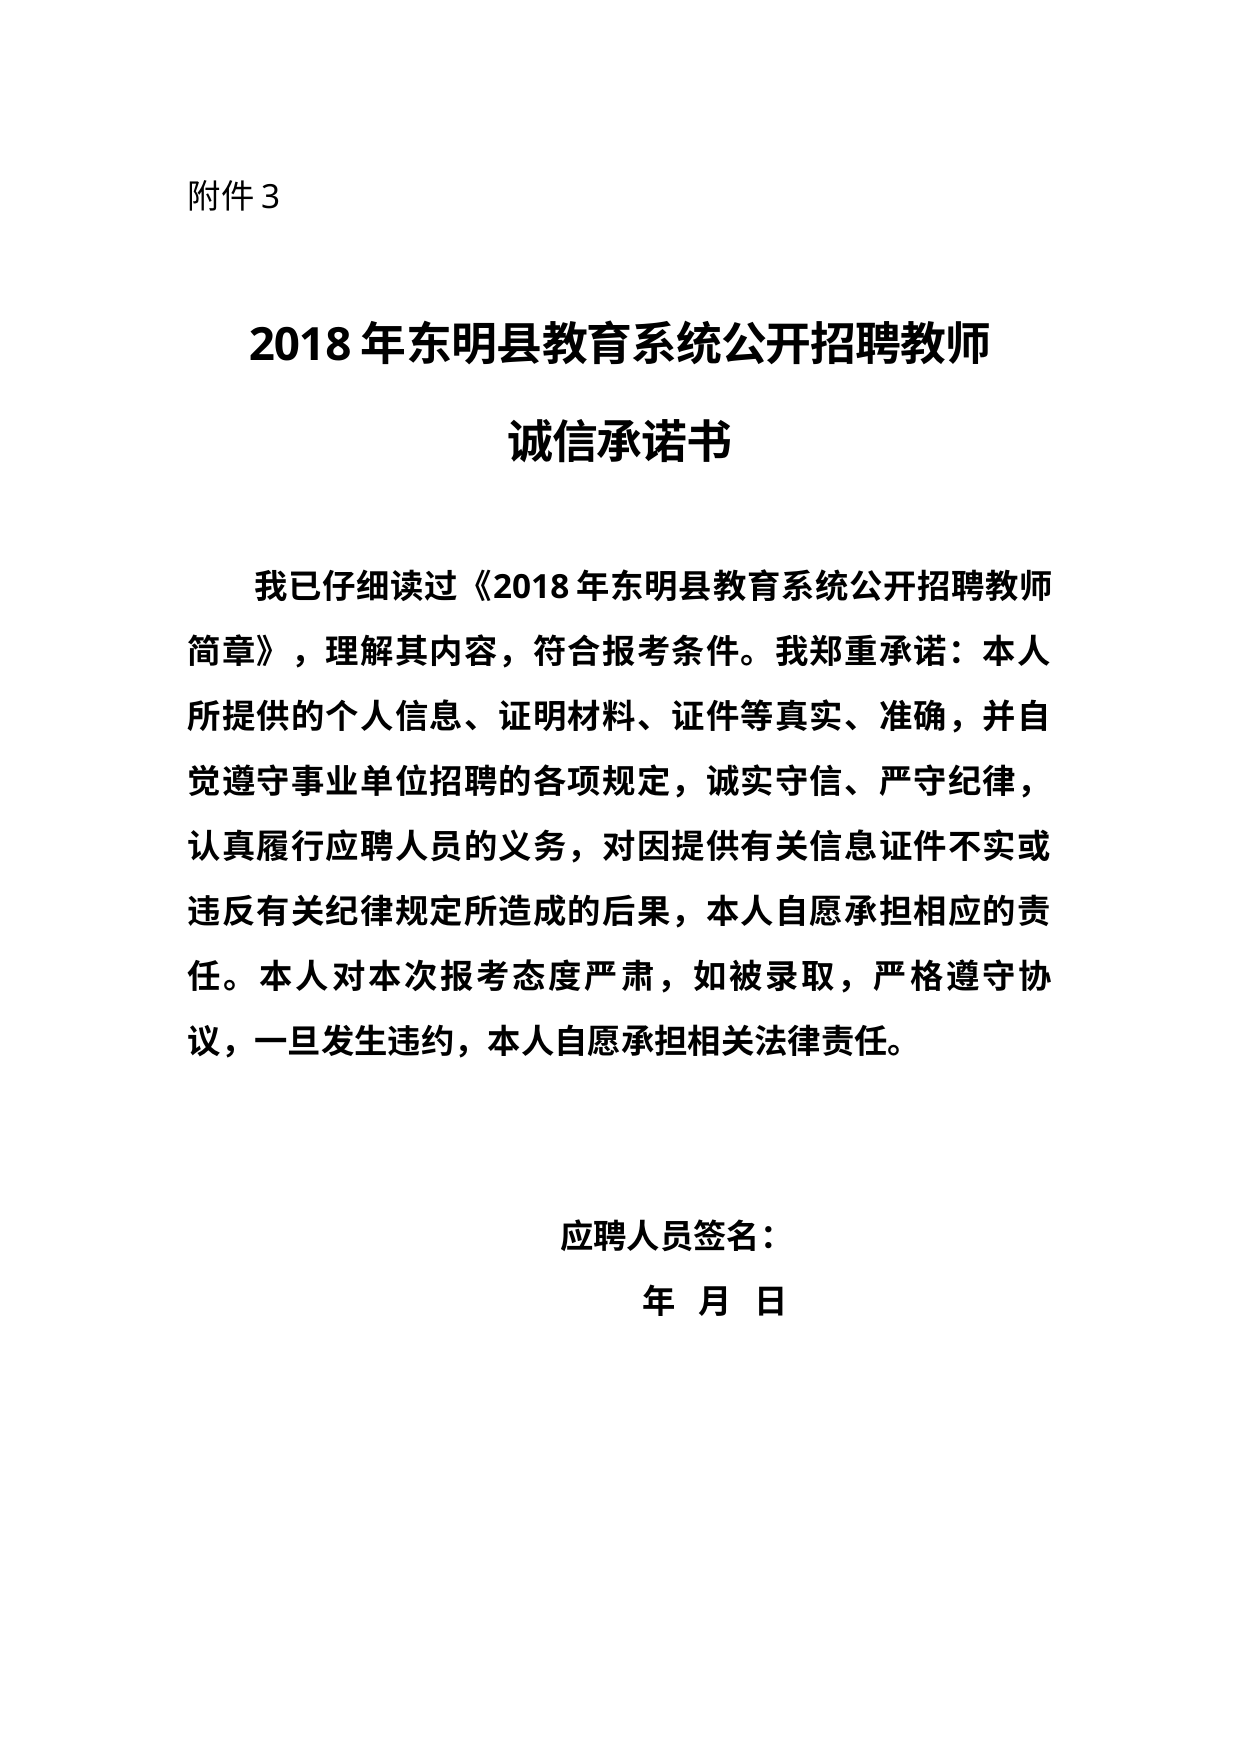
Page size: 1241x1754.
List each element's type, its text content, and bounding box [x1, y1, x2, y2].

text 应聘人员签名： [187, 1202, 1053, 1267]
text 年 月 日 [187, 1267, 1053, 1332]
text 附件3 [187, 162, 1053, 227]
text 诚信承诺书 [187, 389, 1053, 487]
text 我已仔细读过《2018年东明县教育系统公开招聘教师简章》，理解其内容，符合报考条件。我郑重承诺：本人所提供的个人信息、证明材料、证件等真实、准确，并自觉遵守事业单位招聘的各项规定，诚实守信、严守纪律，认真履行应聘人员的义务，对因提供有关信息证件不实或违反有关纪律规定所造成的后果，本人自愿承担相应的责任。本人对本次报考态度严肃，如被录取，严格遵守协议，一旦发生违约，本人自愿承担相关法律责任。 [187, 552, 1053, 1072]
text 2018年东明县教育系统公开招聘教师 [187, 292, 1053, 389]
